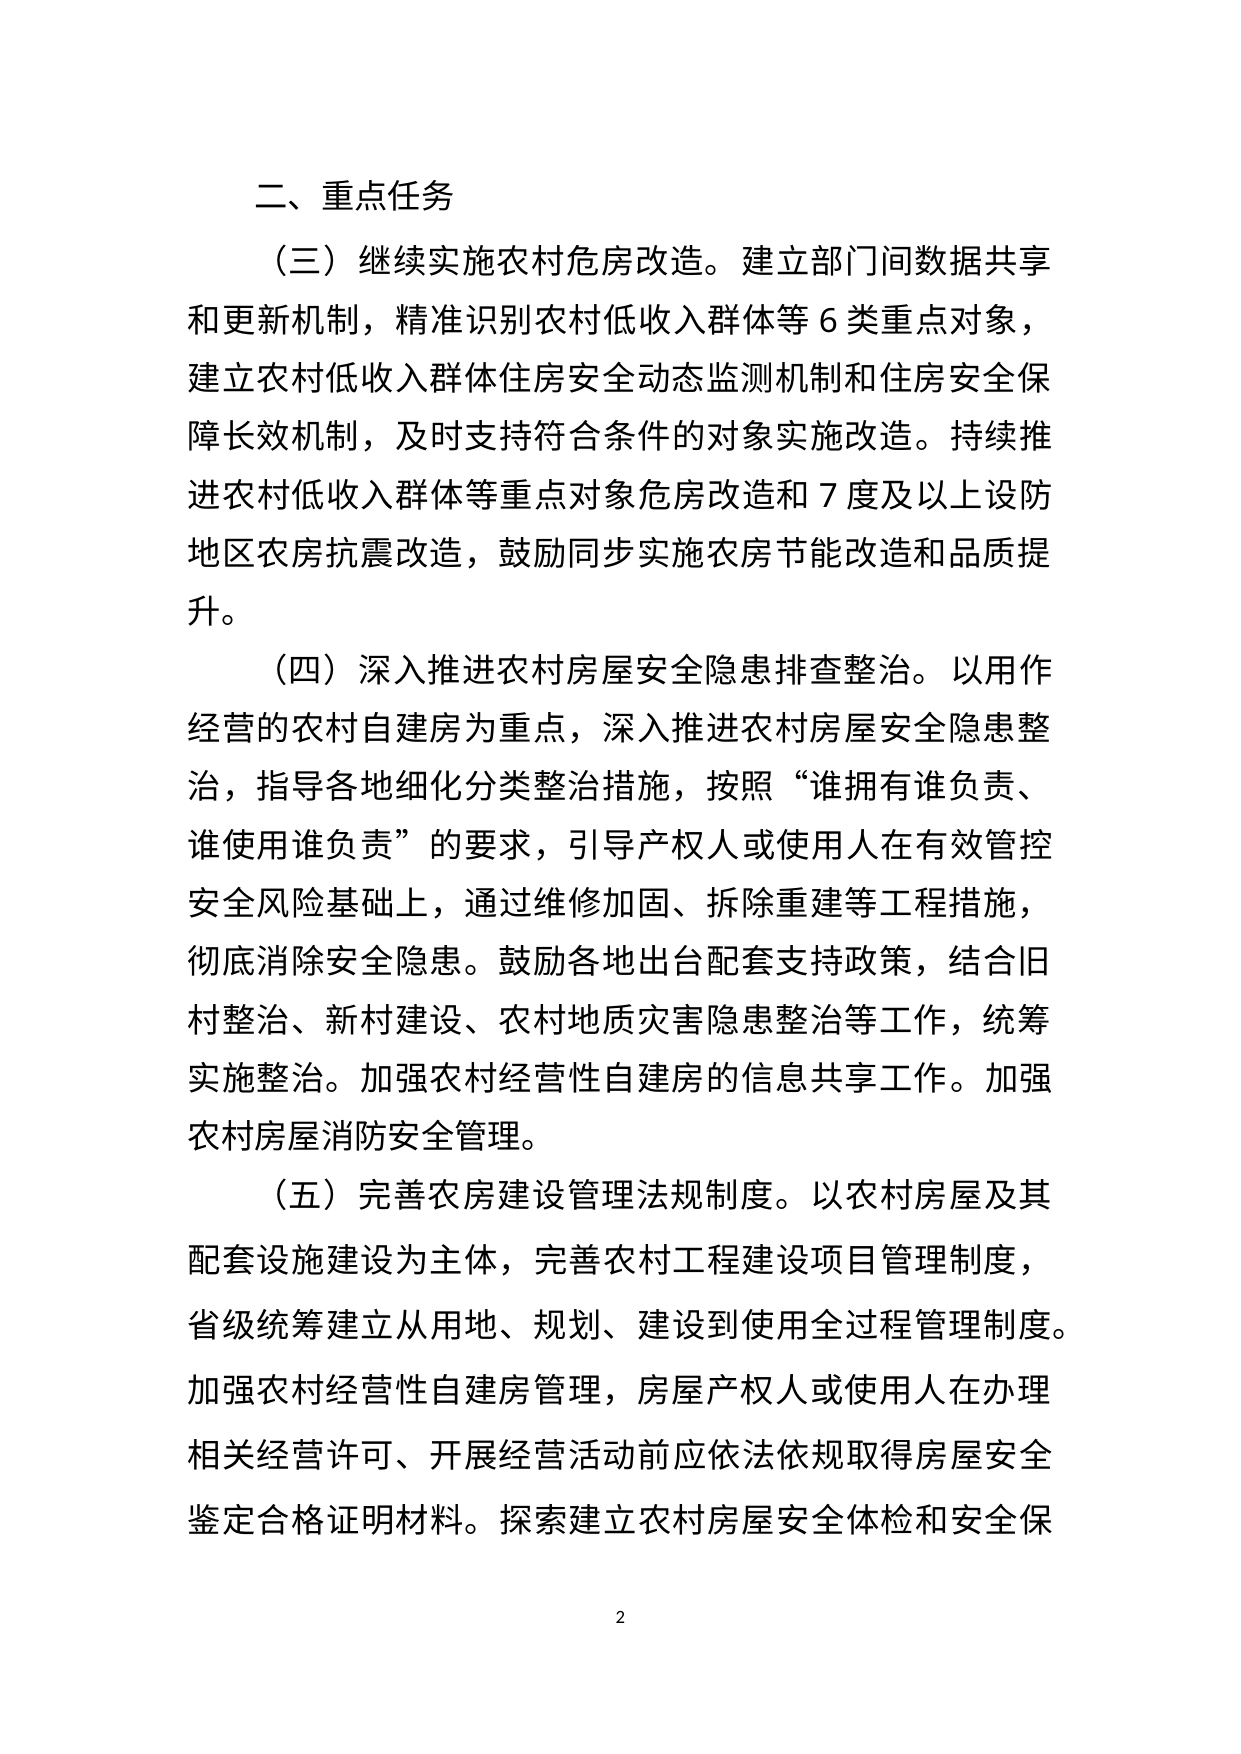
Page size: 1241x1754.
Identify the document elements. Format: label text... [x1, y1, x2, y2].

text （四）深入推进农村房屋安全隐患排查整治。以用作经营的农村自建房为重点，深入推进农村房屋安全隐患整治，指导各地细化分类整治措施，按照“谁拥有谁负责、谁使用谁负责”的要求，引导产权人或使用人在有效管控安全风险基础上，通过维修加固、拆除重建等工程措施，彻底消除安全隐患。鼓励各地出台配套支持政策，结合旧村整治、新村建设、农村地质灾害隐患整治等工作，统筹实施整治。加强农村经营性自建房的信息共享工作。加强农村房屋消防安全管理。 [187, 635, 1053, 1160]
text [187, 1160, 1053, 1550]
text 二、重点任务 [187, 162, 1053, 227]
text （三）继续实施农村危房改造。建立部门间数据共享和更新机制，精准识别农村低收入群体等6类重点对象，建立农村低收入群体住房安全动态监测机制和住房安全保障长效机制，及时支持符合条件的对象实施改造。持续推进农村低收入群体等重点对象危房改造和7度及以上设防地区农房抗震改造，鼓励同步实施农房节能改造和品质提升。 [187, 227, 1053, 635]
